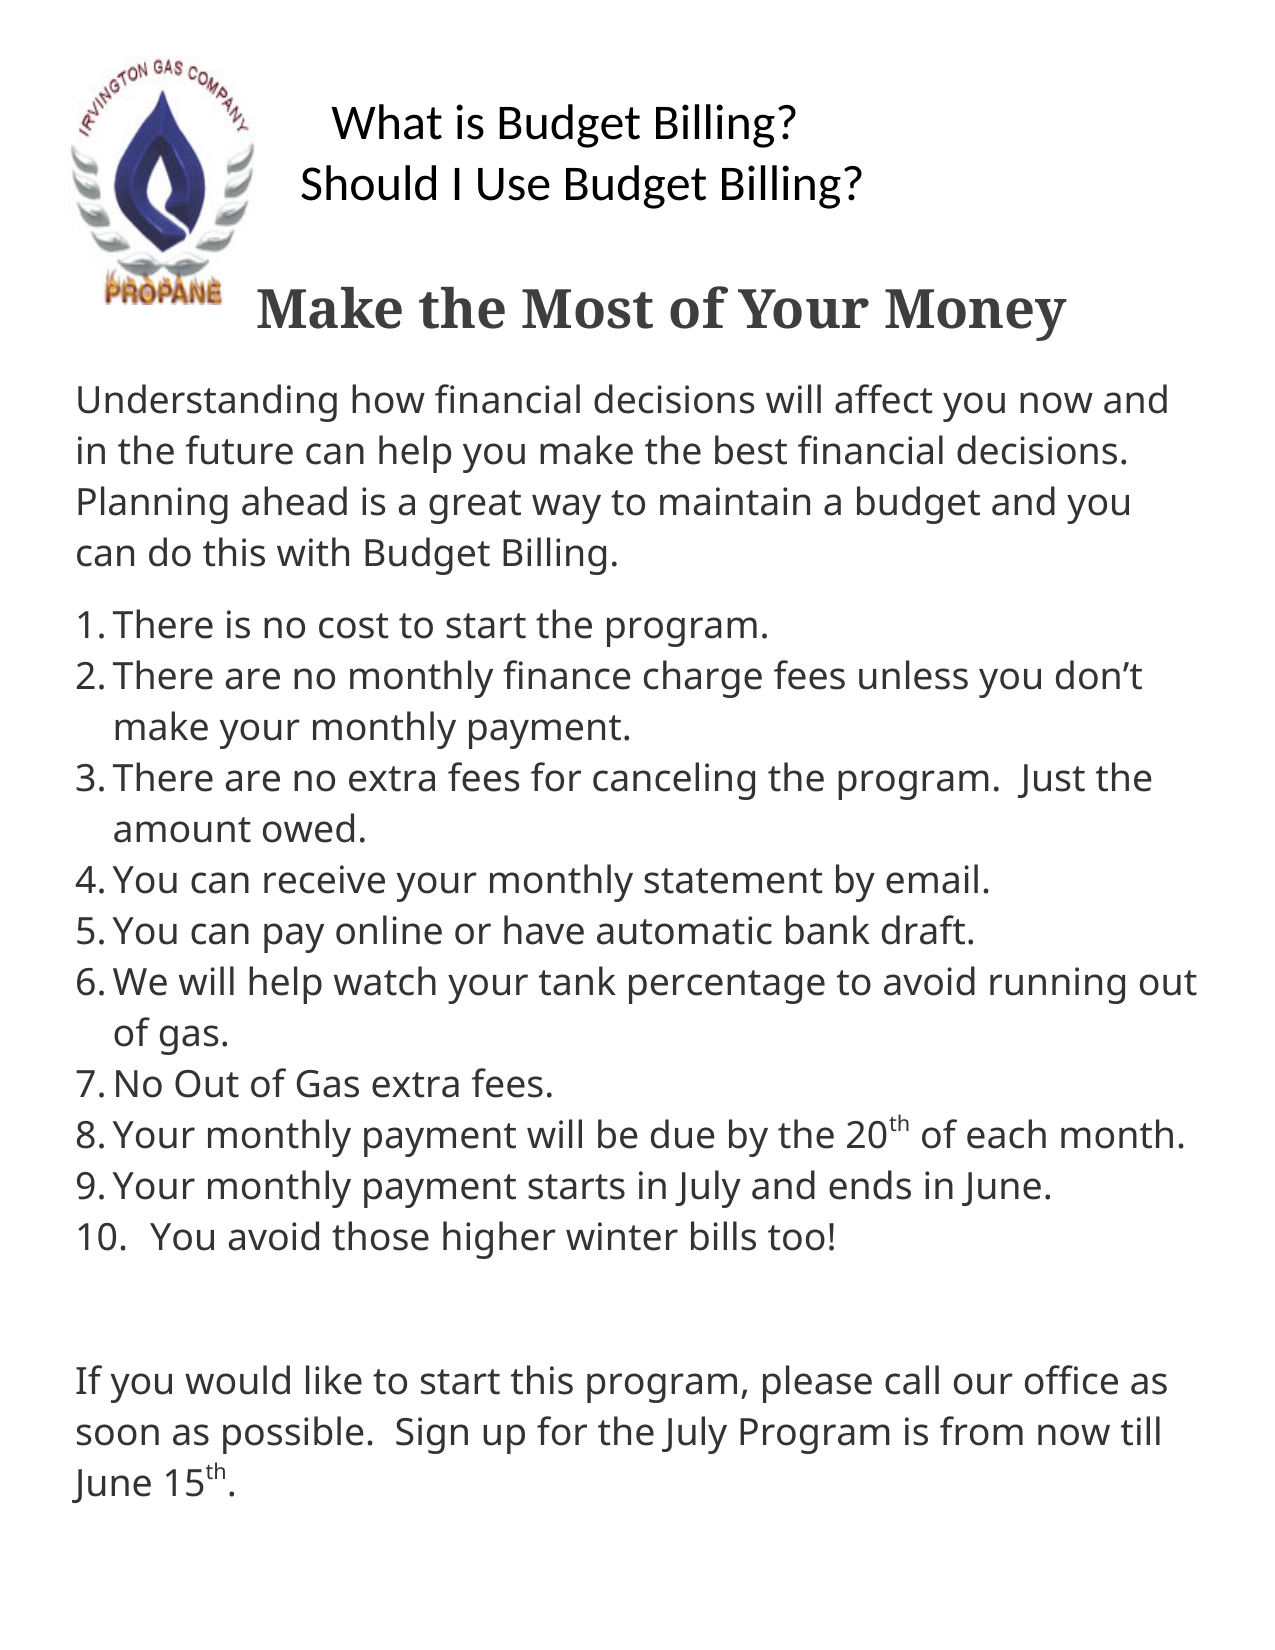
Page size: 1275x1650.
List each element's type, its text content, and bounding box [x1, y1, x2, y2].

list Your monthly payment starts in July and ends in June. [75, 1159, 1200, 1211]
list No Out of Gas extra fees. [75, 1057, 1200, 1108]
list Your monthly payment will be due by the 20th of each month. [75, 1108, 1200, 1159]
list You avoid those higher winter bills too! [75, 1211, 1200, 1262]
list We will help watch your tank percentage to avoid running out of gas. [75, 955, 1200, 1057]
text What is Budget Billing? [257, 91, 1200, 152]
picture [67, 56, 257, 305]
text Should I Use Budget Billing? [257, 152, 1200, 213]
list You can pay online or have automatic bank draft. [75, 904, 1200, 955]
list There are no monthly finance charge fees unless you don’t make your monthly payment. [75, 649, 1200, 751]
list There is no cost to start the program. [75, 598, 1200, 649]
text Understanding how financial decisions will affect you now and in the future can help you make the best financial decisions. Planning ahead is a great way to maintain a budget and you can do this with Budget Billing. [75, 373, 1200, 577]
list You can receive your monthly statement by email. [75, 853, 1200, 904]
text Make the Most of Your Money [75, 270, 1200, 344]
list There are no extra fees for canceling the program. Just the amount owed. [75, 751, 1200, 853]
text If you would like to start this program, please call our office as soon as possible. Sign up for the July Program is from now till June 15th. [75, 1354, 1200, 1507]
